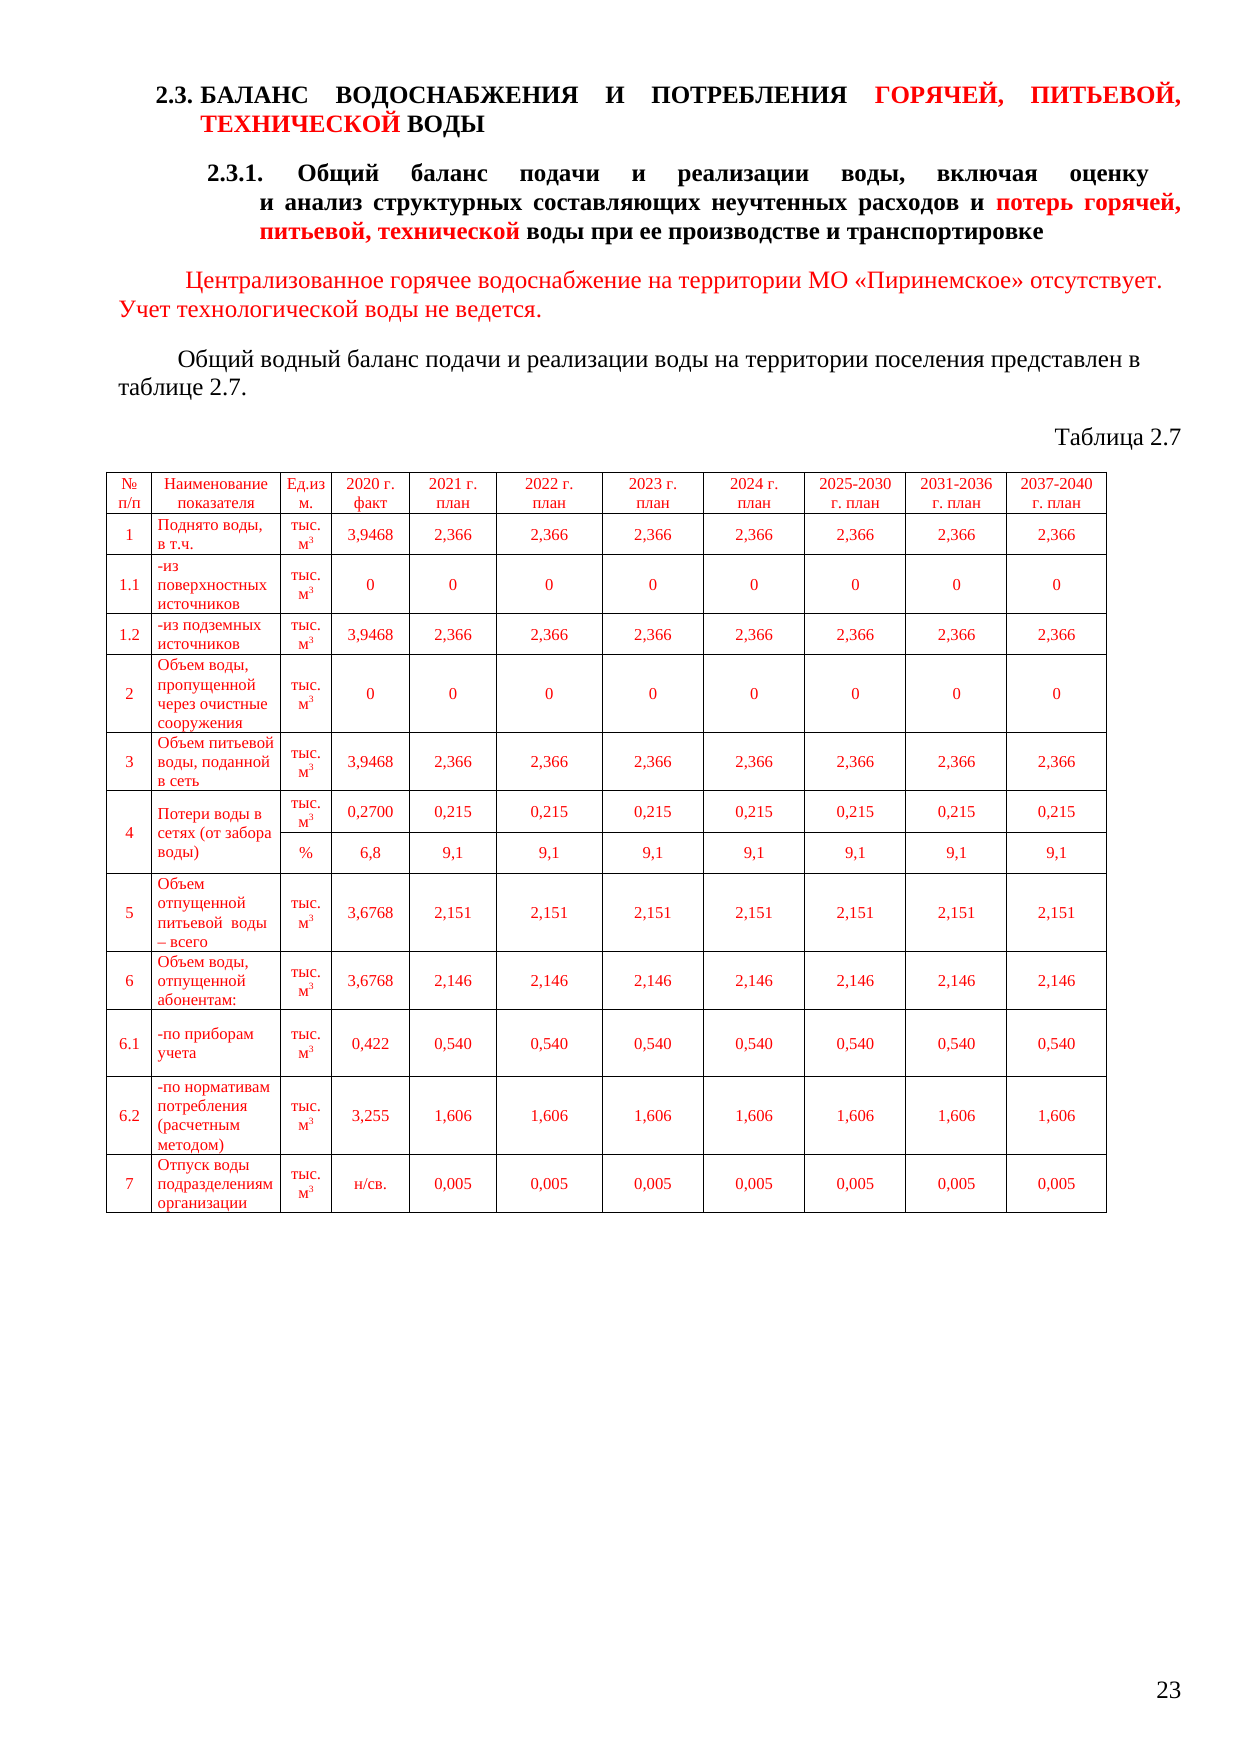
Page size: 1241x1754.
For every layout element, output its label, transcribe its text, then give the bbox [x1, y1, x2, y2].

table_cell 2,151 [603, 874, 703, 951]
table_header 2025-2030 г. план [805, 473, 905, 513]
table_cell 2,366 [410, 733, 496, 790]
table_cell 3,6768 [332, 874, 409, 951]
table_cell 0,005 [1007, 1155, 1106, 1212]
table_cell 2,366 [410, 514, 496, 554]
table_cell 3,9468 [332, 514, 409, 554]
table_cell 3,255 [332, 1077, 409, 1153]
table_cell 0,215 [1007, 791, 1106, 832]
table_cell 2,366 [1007, 514, 1106, 554]
table_cell 0,005 [410, 1155, 496, 1212]
table_cell тыс.м3 [281, 952, 331, 1009]
table_cell н/св. [332, 1155, 409, 1212]
table_cell 0,215 [704, 791, 804, 832]
table_cell 1,606 [906, 1077, 1006, 1153]
table_cell 2,146 [410, 952, 496, 1009]
table_cell тыс.м3 [281, 1077, 331, 1153]
table_cell тыс.м3 [281, 655, 331, 732]
table_header 2023 г. план [603, 473, 703, 513]
table_cell 0 [906, 555, 1006, 613]
table_header Наименование показателя [152, 473, 280, 513]
table_cell 4 [107, 791, 151, 873]
table_cell 2,366 [704, 514, 804, 554]
table_header 2022 г. план [497, 473, 602, 513]
table_cell 2,366 [497, 733, 602, 790]
table_cell 0,215 [410, 791, 496, 832]
table_cell тыс.м3 [281, 733, 331, 790]
table_cell 3,9468 [332, 733, 409, 790]
table_cell 0 [332, 655, 409, 732]
text Таблица 2.7 [118, 422, 1181, 451]
table_cell 2,366 [603, 614, 703, 654]
table_cell 2,366 [906, 733, 1006, 790]
table_cell -по нормативам потребления (расчетным методом) [152, 1077, 280, 1153]
table_cell 0,215 [603, 791, 703, 832]
table_cell 2,146 [603, 952, 703, 1009]
table_cell 1,606 [497, 1077, 602, 1153]
table_cell 6.1 [107, 1010, 151, 1076]
table_header № п/п [107, 473, 151, 513]
table_cell 0,005 [906, 1155, 1006, 1212]
table_cell 2,366 [497, 614, 602, 654]
table_cell 6.2 [107, 1077, 151, 1153]
table_cell 3 [107, 733, 151, 790]
table_cell 0 [704, 655, 804, 732]
table_cell -по приборам учета [152, 1010, 280, 1076]
table_cell 1,606 [410, 1077, 496, 1153]
table_header 2037-2040 г. план [1007, 473, 1106, 513]
table_cell 9,1 [603, 833, 703, 873]
table_cell 3,6768 [332, 952, 409, 1009]
table_cell 0 [1007, 655, 1106, 732]
table_cell 2,151 [805, 874, 905, 951]
table_cell 0 [410, 655, 496, 732]
table_cell 2,146 [497, 952, 602, 1009]
table_cell 1,606 [603, 1077, 703, 1153]
table_cell 6,8 [332, 833, 409, 873]
table_cell 2,366 [1007, 733, 1106, 790]
table_cell 1,606 [805, 1077, 905, 1153]
table_cell Поднято воды, в т.ч. [152, 514, 280, 554]
table_cell 1,606 [1007, 1077, 1106, 1153]
table_cell -из подземных источников [152, 614, 280, 654]
table_cell 2,151 [1007, 874, 1106, 951]
table_cell 0 [497, 655, 602, 732]
table_header Ед.изм. [281, 473, 331, 513]
table_cell 2,366 [805, 733, 905, 790]
table_cell 2,151 [704, 874, 804, 951]
table_cell 2,366 [704, 733, 804, 790]
table_cell 0,540 [497, 1010, 602, 1076]
table_cell 5 [107, 874, 151, 951]
table_cell 0,005 [805, 1155, 905, 1212]
table_cell 6 [107, 952, 151, 1009]
table_cell тыс.м3 [281, 514, 331, 554]
table_cell тыс.м3 [281, 874, 331, 951]
table_cell 0,540 [704, 1010, 804, 1076]
table_cell 9,1 [497, 833, 602, 873]
table_cell 0 [906, 655, 1006, 732]
table_cell Отпуск воды подразделениям организации [152, 1155, 280, 1212]
table_cell 2,366 [603, 514, 703, 554]
table_cell 2,366 [1007, 614, 1106, 654]
table_cell 2,146 [704, 952, 804, 1009]
table_cell 1.2 [107, 614, 151, 654]
table_cell 0,215 [497, 791, 602, 832]
table_header 2020 г. факт [332, 473, 409, 513]
table_cell 0,540 [1007, 1010, 1106, 1076]
table_cell 0,005 [603, 1155, 703, 1212]
table_cell 2,146 [1007, 952, 1106, 1009]
table_cell тыс.м3 [281, 1155, 331, 1212]
table_cell Объем воды, отпущенной абонентам: [152, 952, 280, 1009]
table_cell 0,540 [603, 1010, 703, 1076]
table_cell тыс.м3 [281, 555, 331, 613]
table_cell 0,540 [906, 1010, 1006, 1076]
table_cell 0 [704, 555, 804, 613]
table_cell 0,540 [805, 1010, 905, 1076]
table_cell 2,366 [805, 514, 905, 554]
table_cell 1.1 [107, 555, 151, 613]
table_cell 2,151 [497, 874, 602, 951]
table_cell 0,215 [906, 791, 1006, 832]
table_cell Объем отпущенной питьевой воды – всего [152, 874, 280, 951]
table_cell 0,540 [410, 1010, 496, 1076]
table_cell 2,146 [906, 952, 1006, 1009]
table_cell 9,1 [906, 833, 1006, 873]
table_cell 0,005 [704, 1155, 804, 1212]
table_cell 2,146 [805, 952, 905, 1009]
table_header 2021 г. план [410, 473, 496, 513]
table_header 2024 г. план [704, 473, 804, 513]
subtitle БАЛАНС ВОДОСНАБЖЕНИЯ И ПОТРЕБЛЕНИЯ ГОРЯЧЕЙ, ПИТЬЕВОЙ, ТЕХНИЧЕСКОЙ ВОДЫ [155, 80, 1181, 137]
table_cell 0,215 [805, 791, 905, 832]
table_cell 0 [1007, 555, 1106, 613]
table_cell 9,1 [805, 833, 905, 873]
table_cell 3,9468 [332, 614, 409, 654]
table_cell 9,1 [410, 833, 496, 873]
table_cell 1,606 [704, 1077, 804, 1153]
table_cell 9,1 [704, 833, 804, 873]
table_cell 2,151 [906, 874, 1006, 951]
table_cell Потери воды в сетях (от забора воды) [152, 791, 280, 873]
table_cell Объем воды, пропущенной через очистные сооружения [152, 655, 280, 732]
table_cell 0 [410, 555, 496, 613]
table_cell 0 [603, 555, 703, 613]
table_cell 7 [107, 1155, 151, 1212]
table_cell % [281, 833, 331, 873]
table_cell 2,366 [603, 733, 703, 790]
subtitle Общий баланс подачи и реализации воды, включая оценку и анализ структурных составляющих неучтенных расходов и потерь горячей, питьевой, технической воды при ее производстве и транспортировке [207, 158, 1181, 244]
table_cell 0 [805, 555, 905, 613]
table_cell -из поверхностных источников [152, 555, 280, 613]
table_cell 9,1 [1007, 833, 1106, 873]
table_cell 0 [805, 655, 905, 732]
table_cell 2,366 [410, 614, 496, 654]
list Централизованное горячее водоснабжение на территории МО «Пиринемское» отсутствует. Учет технологической воды не ведется. [118, 265, 1181, 323]
table_cell 2,366 [906, 614, 1006, 654]
table_cell 2,366 [497, 514, 602, 554]
table_cell 2,366 [906, 514, 1006, 554]
table_cell 0,2700 [332, 791, 409, 832]
table_cell 0,005 [497, 1155, 602, 1212]
table_cell Объем питьевой воды, поданной в сеть [152, 733, 280, 790]
table_cell 1 [107, 514, 151, 554]
table_cell тыс.м3 [281, 791, 331, 832]
table_cell 0 [603, 655, 703, 732]
table_cell 0,422 [332, 1010, 409, 1076]
table_header 2031-2036 г. план [906, 473, 1006, 513]
table_cell 2 [107, 655, 151, 732]
table_cell 2,151 [410, 874, 496, 951]
text Общий водный баланс подачи и реализации воды на территории поселения представлен в таблице 2.7. [118, 344, 1181, 401]
table_cell 2,366 [805, 614, 905, 654]
table_cell тыс.м3 [281, 1010, 331, 1076]
table_cell 0 [332, 555, 409, 613]
table_cell тыс.м3 [281, 614, 331, 654]
table_cell 0 [497, 555, 602, 613]
table_cell 2,366 [704, 614, 804, 654]
